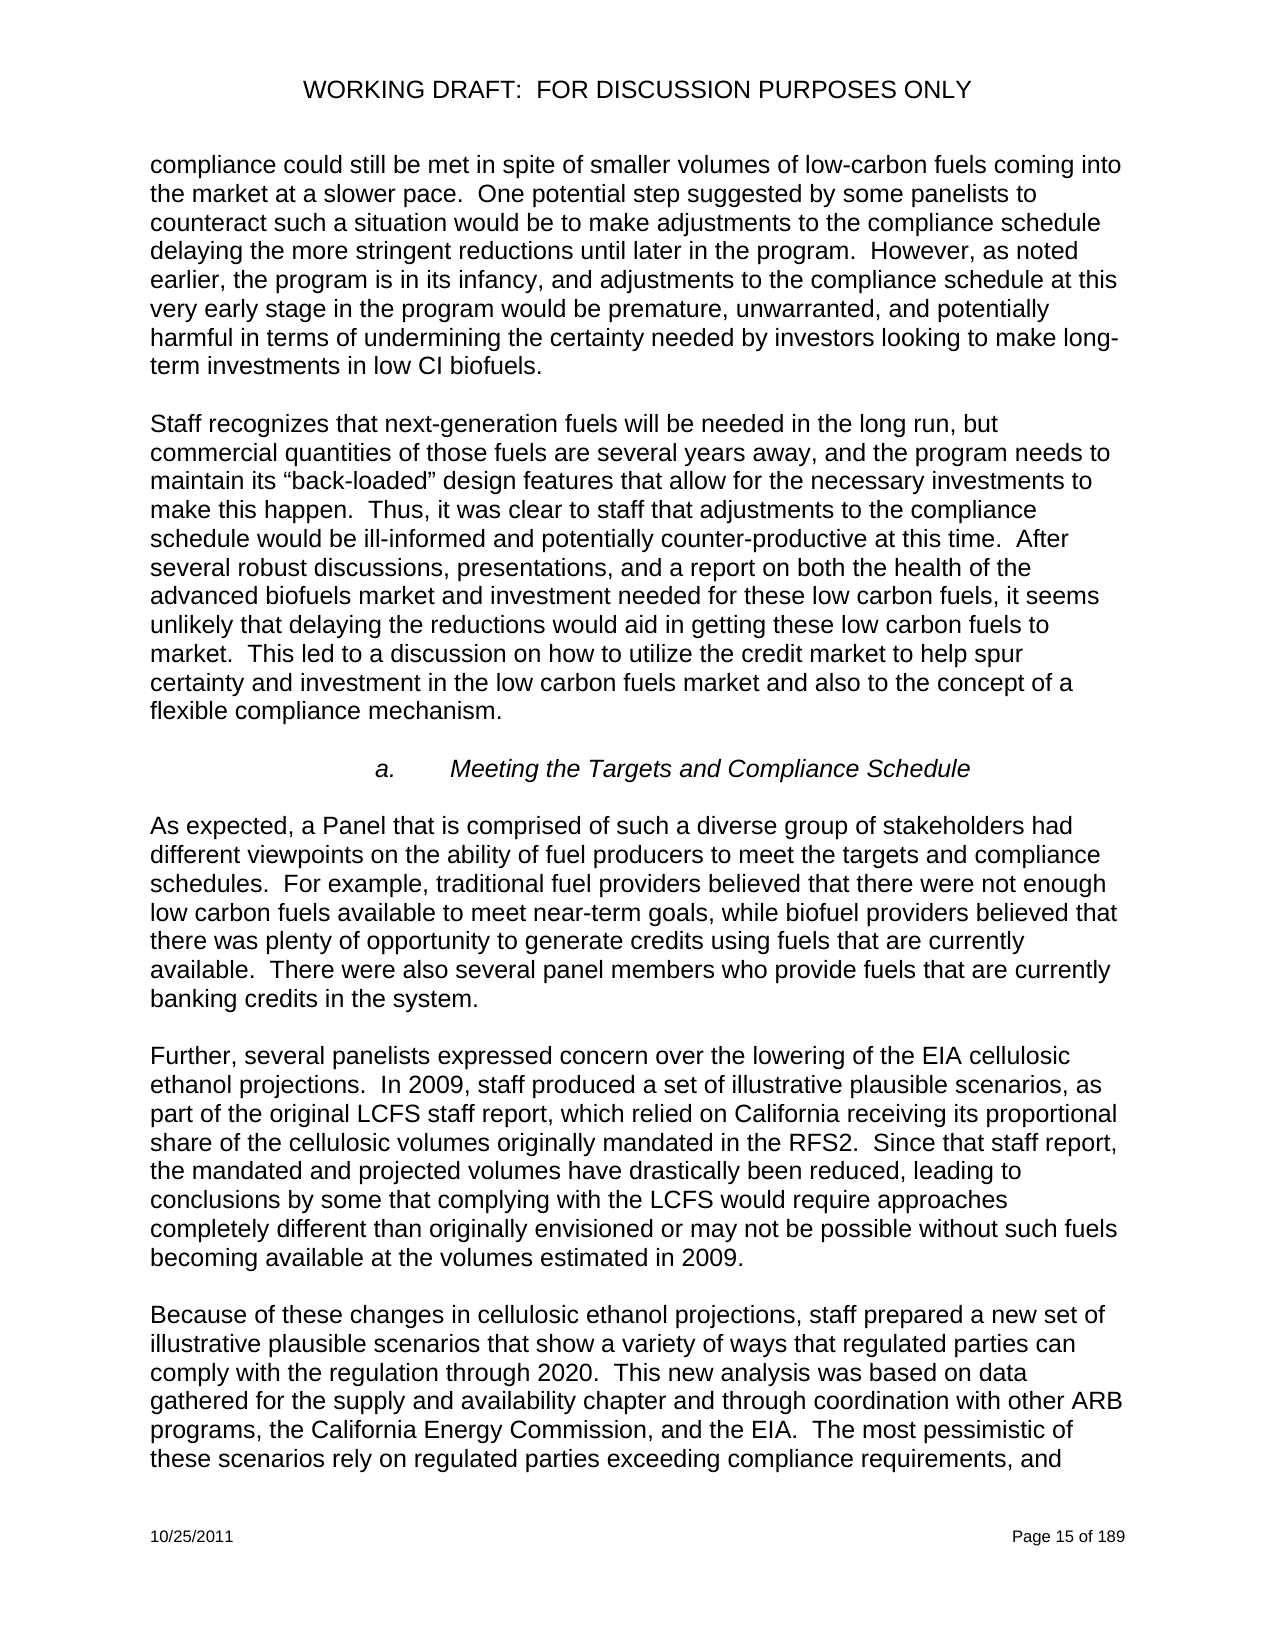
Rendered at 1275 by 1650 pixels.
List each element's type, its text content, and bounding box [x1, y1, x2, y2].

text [150, 1300, 1125, 1472]
text Staff recognizes that next-generation fuels will be needed in the long run, but commercial quantities of those fuels are several years away, and the program needs to maintain its “back-loaded” design features that allow for the necessary investments to make this happen. Thus, it was clear to staff that adjustments to the compliance schedule would be ill-informed and potentially counter-productive at this time. After several robust discussions, presentations, and a report on both the health of the advanced biofuels market and investment needed for these low carbon fuels, it seems unlikely that delaying the reductions would aid in getting these low carbon fuels to market. This led to a discussion on how to utilize the credit market to help spur certainty and investment in the low carbon fuels market and also to the concept of a flexible compliance mechanism. [150, 409, 1125, 725]
subtitle a. Meeting the Targets and Compliance Schedule [375, 754, 1125, 782]
text Further, several panelists expressed concern over the lowering of the EIA cellulosic ethanol projections. In 2009, staff produced a set of illustrative plausible scenarios, as part of the original LCFS staff report, which relied on California receiving its proportional share of the cellulosic volumes originally mandated in the RFS2. Since that staff report, the mandated and projected volumes have drastically been reduced, leading to conclusions by some that complying with the LCFS would require approaches completely different than originally envisioned or may not be possible without such fuels becoming available at the volumes estimated in 2009. [150, 1041, 1125, 1271]
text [150, 150, 1125, 380]
text As expected, a Panel that is comprised of such a diverse group of stakeholders had different viewpoints on the ability of fuel producers to meet the targets and compliance schedules. For example, traditional fuel providers believed that there were not enough low carbon fuels available to meet near-term goals, while biofuel providers believed that there was plenty of opportunity to generate credits using fuels that are currently available. There were also several panel members who provide fuels that are currently banking credits in the system. [150, 811, 1125, 1012]
